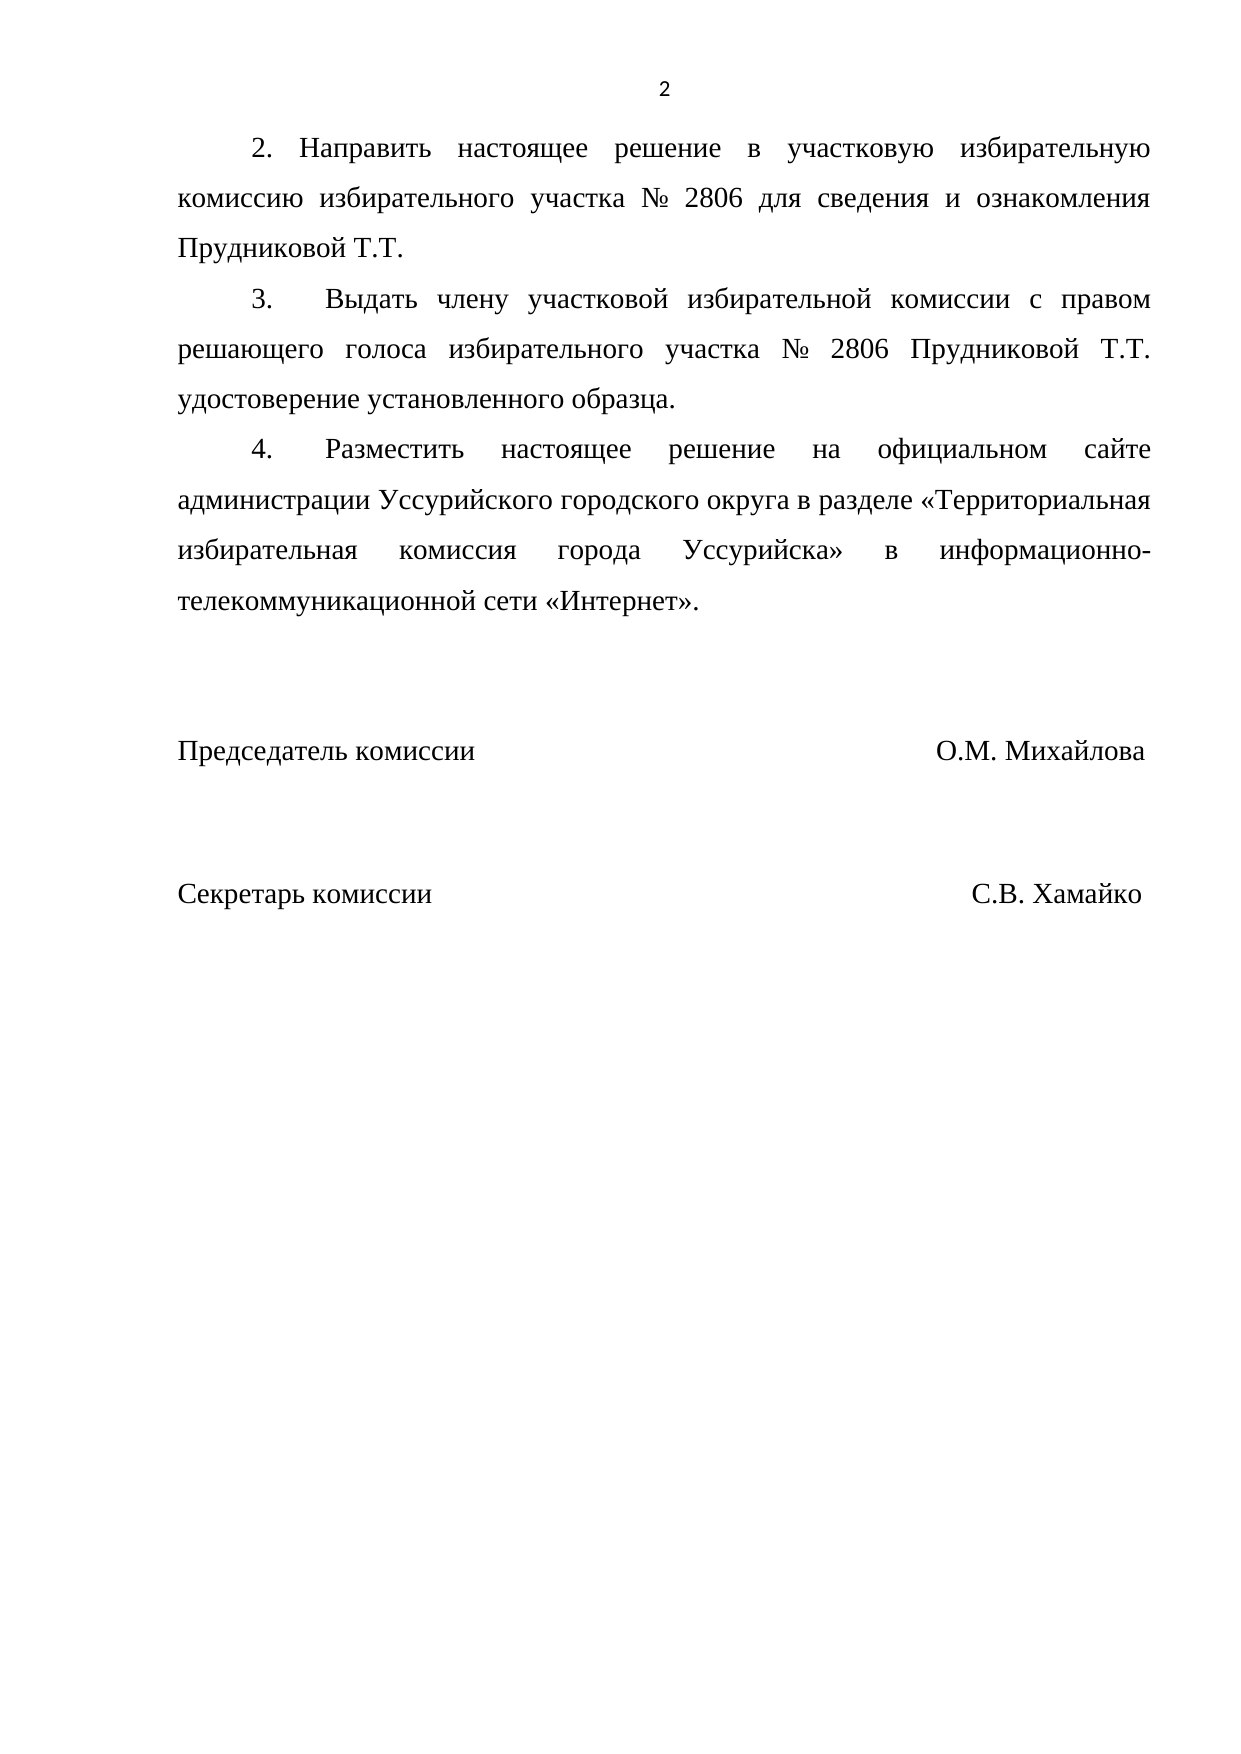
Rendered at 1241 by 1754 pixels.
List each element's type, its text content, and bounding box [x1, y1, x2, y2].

list Разместить настоящее решение на официальном сайте администрации Уссурийского городского округа в разделе «Территориальная избирательная комиссия города Уссурийска» в информационно-телекоммуникационной сети «Интернет». [177, 432, 1152, 616]
list Выдать члену участковой избирательной комиссии с правом решающего голоса избирательного участка № 2806 Прудниковой Т.Т. удостоверение установленного образца. [177, 281, 1152, 415]
text 2. Направить настоящее решение в участковую избирательную комиссию избирательного участка № 2806 для сведения и ознакомления Прудниковой Т.Т. [177, 130, 1152, 264]
text Секретарь комиссии С.В. Хамайко [177, 876, 1152, 910]
text Председатель комиссии О.М. Михайлова [177, 733, 1152, 767]
